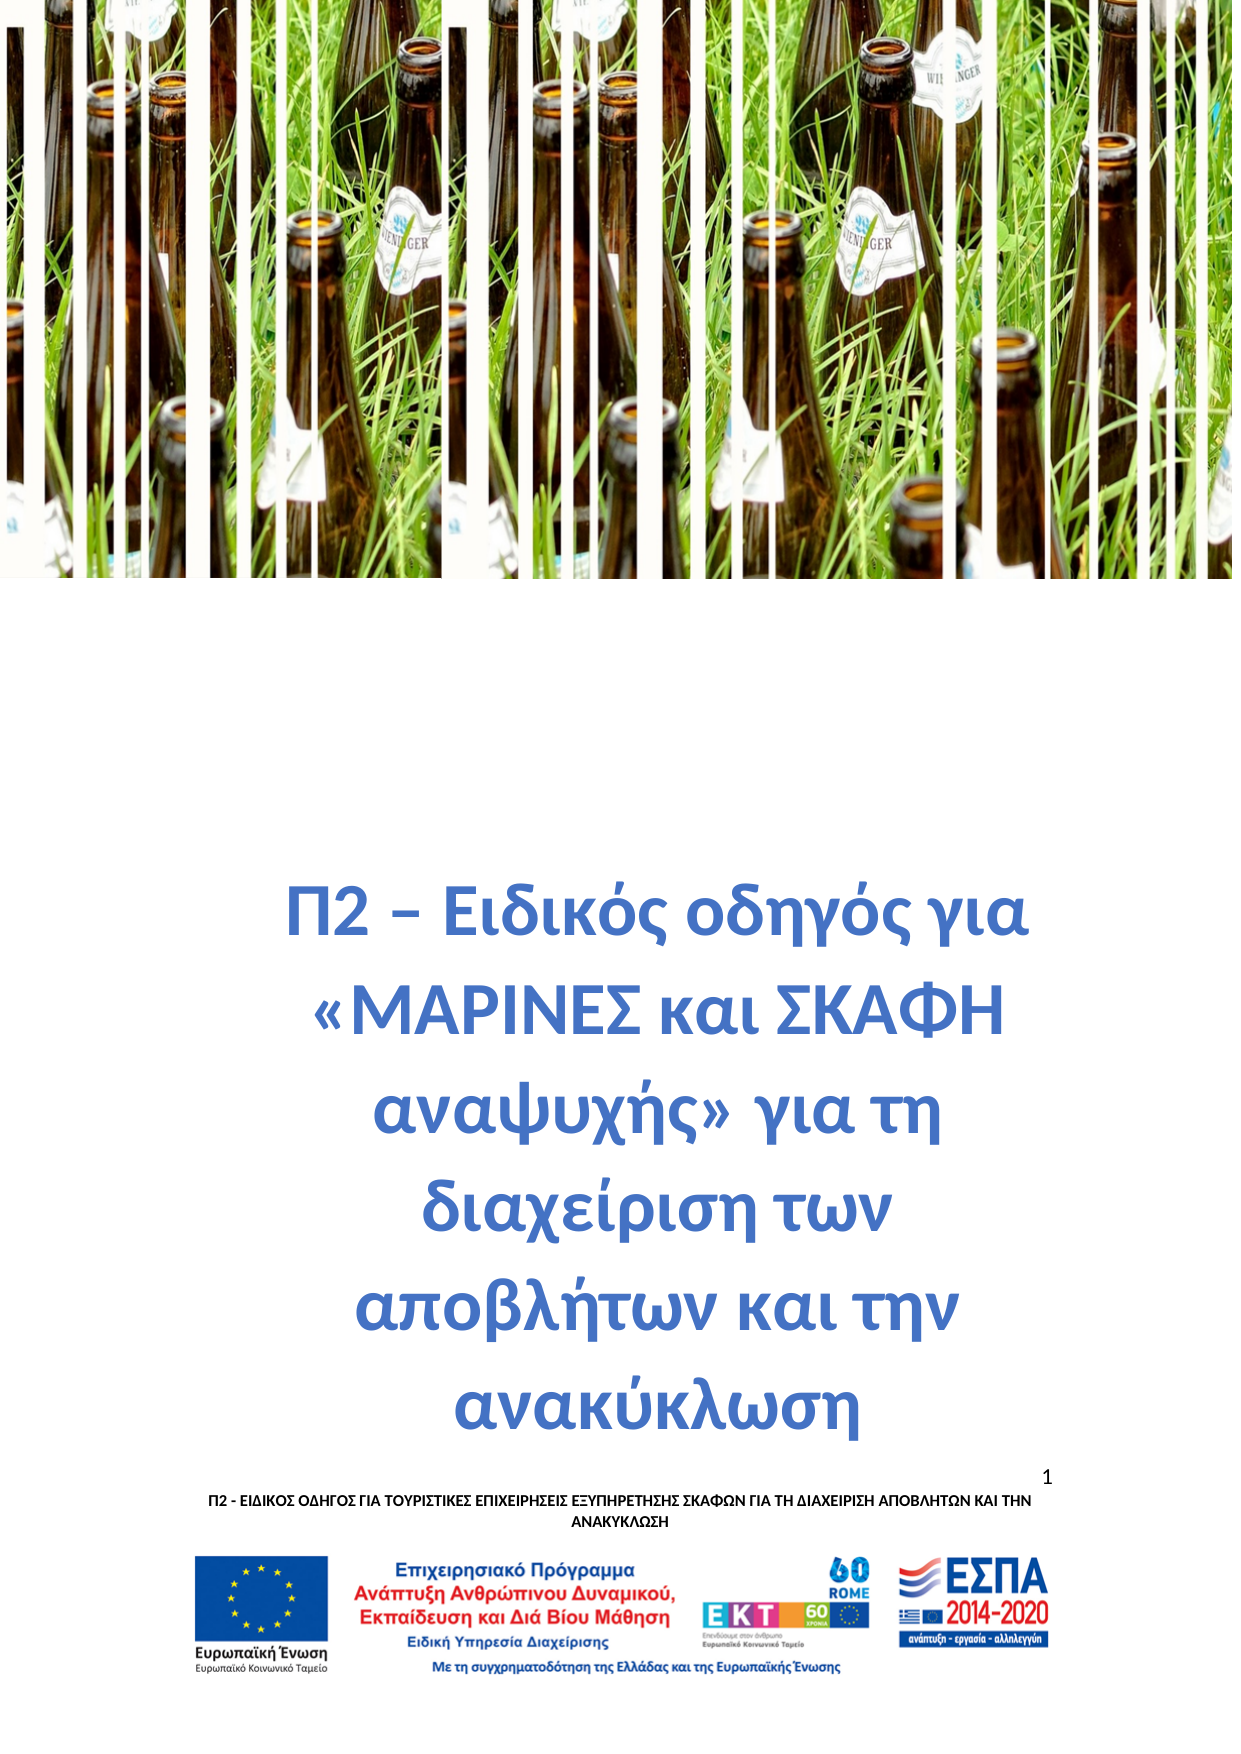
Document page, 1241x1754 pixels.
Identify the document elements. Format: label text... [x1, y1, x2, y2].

picture [0, 0, 1232, 579]
text Π2 – Ειδικός οδηγός για «ΜΑΡΙΝΕΣ και ΣΚΑΦΗ αναψυχής» για τη διαχείριση των αποβλήτων και την ανακύκλωση [262, 862, 1053, 1448]
picture [187, 1550, 1053, 1681]
